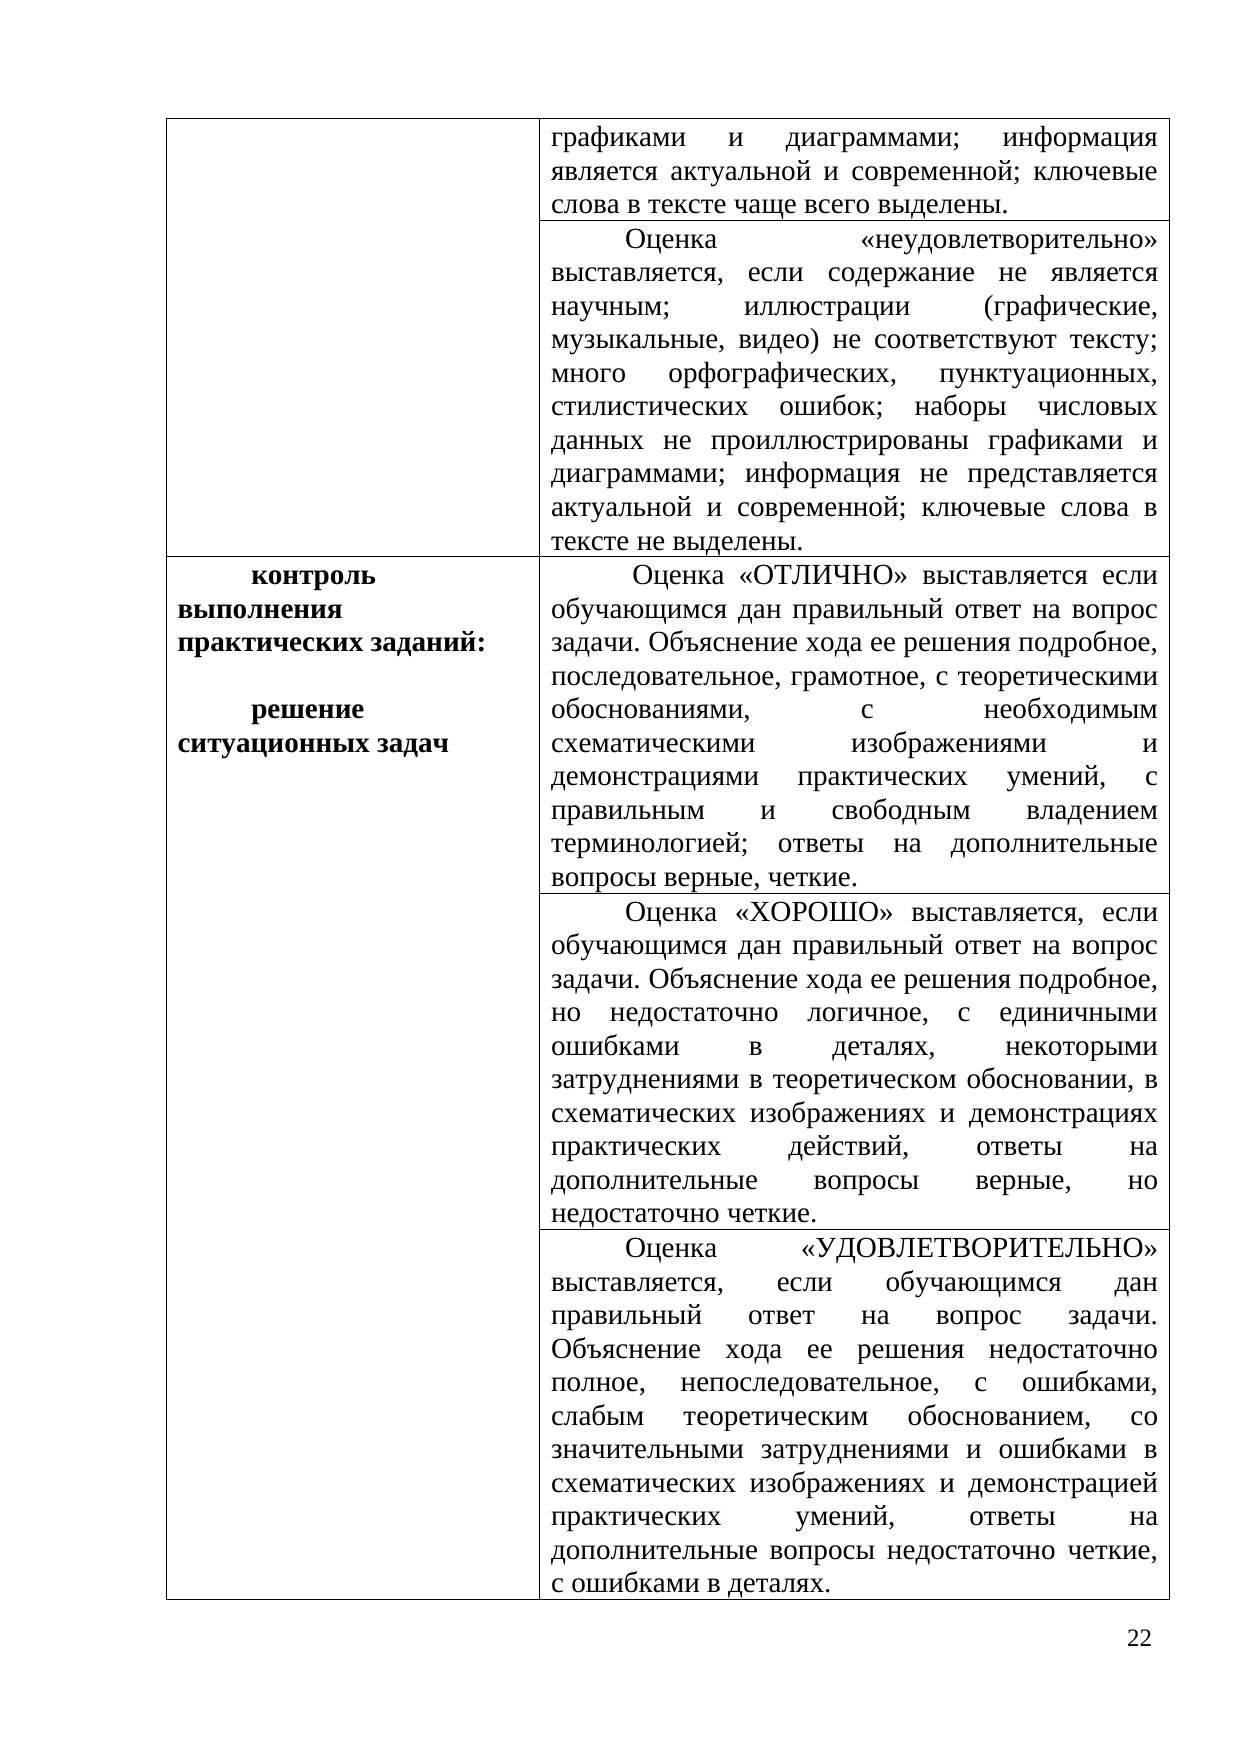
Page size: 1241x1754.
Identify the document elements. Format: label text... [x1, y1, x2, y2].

table_cell Оценка «неудовлетворительно» выставляется, если содержание не является научным; иллюстрации (графические, музыкальные, видео) не соответствуют тексту; много орфографических, пунктуационных, стилистических ошибок; наборы числовых данных не проиллюстрированы графиками и диаграммами; информация не представляется актуальной и современной; ключевые слова в тексте не выделены. [540, 221, 1169, 556]
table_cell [540, 119, 1169, 220]
table_cell контроль выполнения практических заданий: решение ситуационных задач [167, 557, 539, 1599]
table_cell Оценка «УДОВЛЕТВОРИТЕЛЬНО» выставляется, если обучающимся дан правильный ответ на вопрос задачи. Объяснение хода ее решения недостаточно полное, непоследовательное, с ошибками, слабым теоретическим обоснованием, со значительными затруднениями и ошибками в схематических изображениях и демонстрацией практических умений, ответы на дополнительные вопросы недостаточно четкие, с ошибками в деталях. [540, 1230, 1169, 1599]
table_cell Оценка «ХОРОШО» выставляется, если обучающимся дан правильный ответ на вопрос задачи. Объяснение хода ее решения подробное, но недостаточно логичное, с единичными ошибками в деталях, некоторыми затруднениями в теоретическом обосновании, в схематических изображениях и демонстрациях практических действий, ответы на дополнительные вопросы верные, но недостаточно четкие. [540, 894, 1169, 1229]
table_cell Оценка «ОТЛИЧНО» выставляется если обучающимся дан правильный ответ на вопрос задачи. Объяснение хода ее решения подробное, последовательное, грамотное, с теоретическими обоснованиями, с необходимым схематическими изображениями и демонстрациями практических умений, с правильным и свободным владением терминологией; ответы на дополнительные вопросы верные, четкие. [540, 557, 1169, 893]
